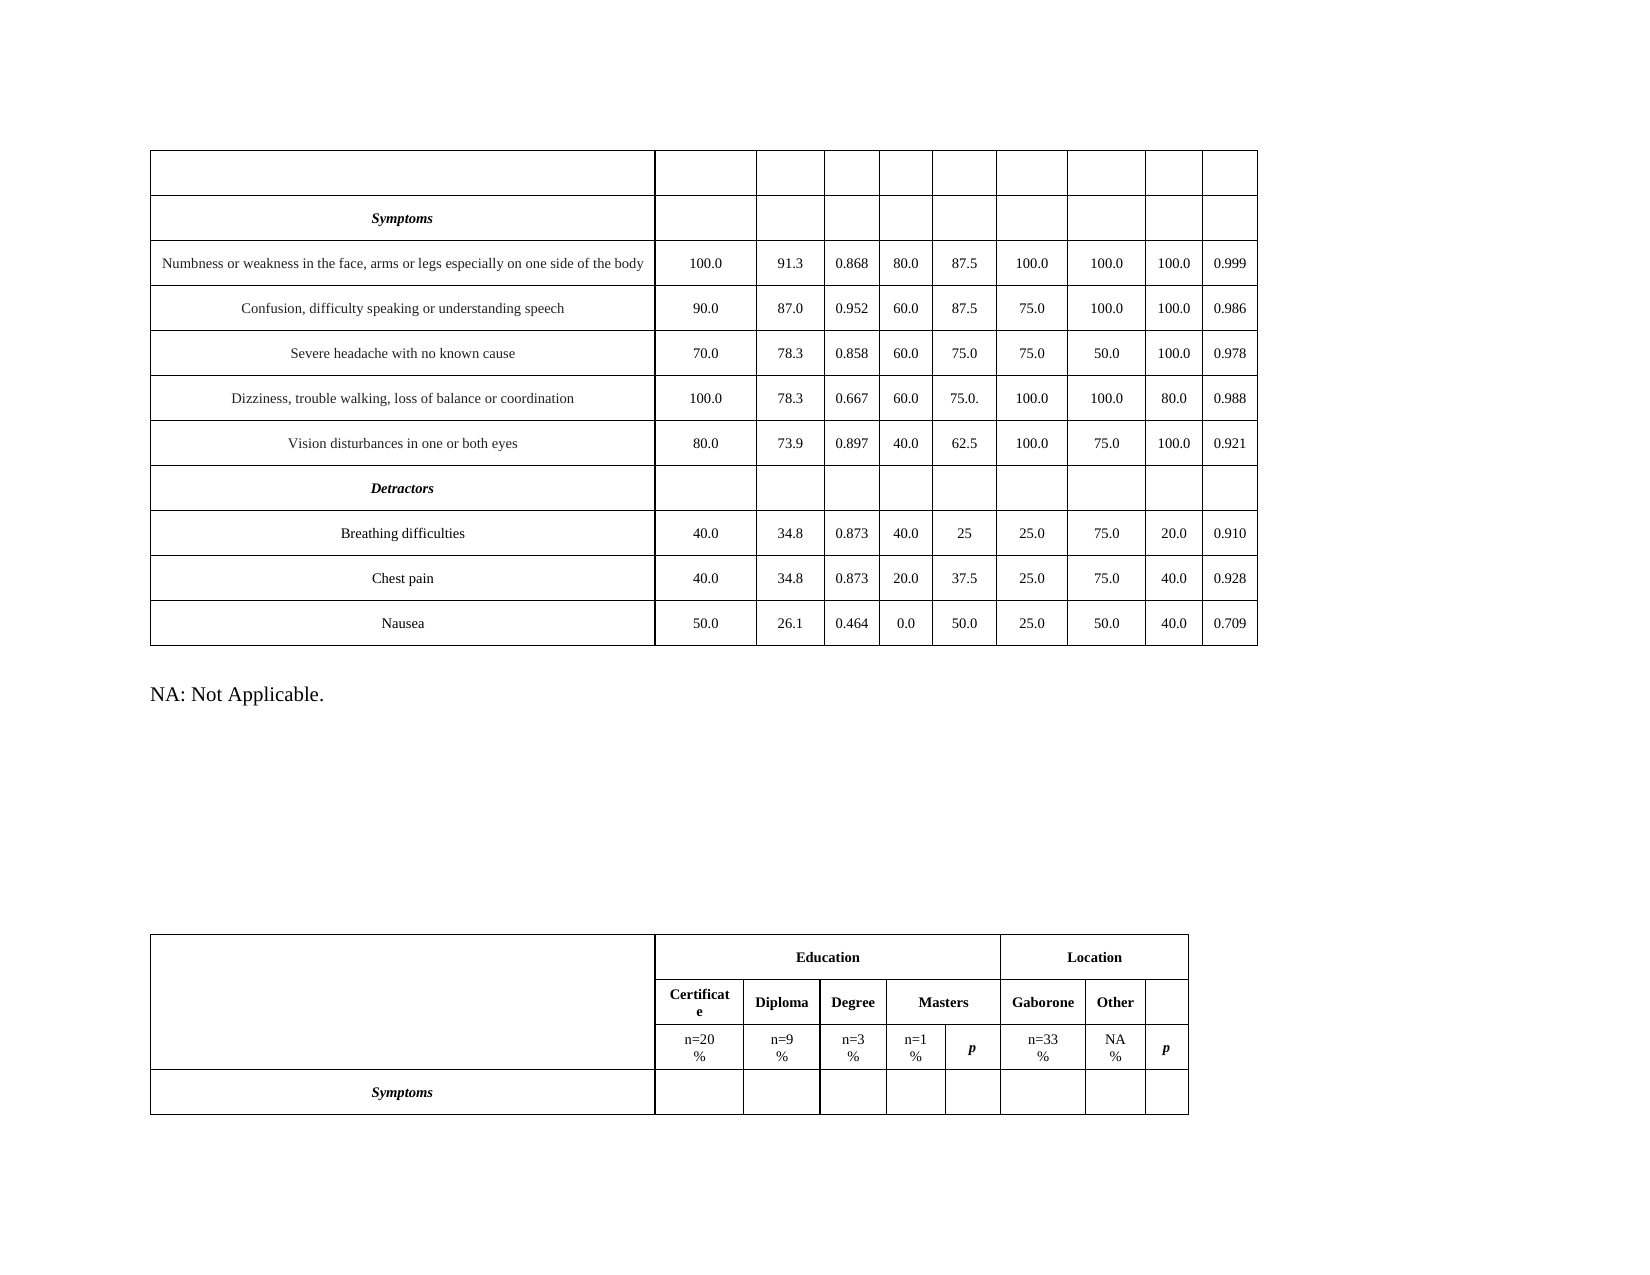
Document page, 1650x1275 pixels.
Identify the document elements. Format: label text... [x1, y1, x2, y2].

table_cell 60.0 [880, 331, 932, 375]
table_cell 75.0 [997, 286, 1067, 330]
table_cell Chest pain [151, 556, 654, 600]
table_cell 50.0 [656, 601, 756, 645]
table_cell 0.667 [825, 376, 879, 420]
table_cell Gaborone [1001, 980, 1085, 1024]
table_cell [887, 1070, 945, 1114]
table_cell 0.897 [825, 421, 879, 465]
table_cell [997, 466, 1067, 510]
text NA: Not Applicable. [150, 682, 1500, 706]
table_cell [825, 466, 879, 510]
table_cell 0.0 [880, 601, 932, 645]
table_cell [933, 466, 996, 510]
table_cell 37.5 [933, 556, 996, 600]
table_cell [1146, 466, 1202, 510]
table_cell Confusion, difficulty speaking or understanding speech [151, 286, 654, 330]
table_cell [946, 1070, 1000, 1114]
table_cell 100.0 [1146, 286, 1202, 330]
table_cell Other [1086, 980, 1145, 1024]
table_cell 100.0 [1068, 241, 1145, 285]
table_cell n=3 % [821, 1025, 886, 1069]
table_cell 100.0 [997, 376, 1067, 420]
table_cell 34.8 [757, 556, 824, 600]
table_cell Symptoms [151, 1070, 654, 1114]
table_cell 100.0 [1146, 331, 1202, 375]
table_cell 25.0 [997, 556, 1067, 600]
table_cell 75.0 [1068, 556, 1145, 600]
table_cell 0.988 [1203, 376, 1257, 420]
table_cell 75.0 [1068, 421, 1145, 465]
table_cell 50.0 [1068, 601, 1145, 645]
table_cell [656, 466, 756, 510]
table_cell [757, 196, 824, 240]
table_cell 75.0. [933, 376, 996, 420]
table_cell 100.0 [997, 241, 1067, 285]
table_cell [825, 196, 879, 240]
table_cell 40.0 [656, 511, 756, 555]
table_cell [1146, 1070, 1188, 1114]
table_cell n=20 % [656, 1025, 743, 1069]
table_cell 75.0 [933, 331, 996, 375]
table_cell 80.0 [880, 241, 932, 285]
table_cell Vision disturbances in one or both eyes [151, 421, 654, 465]
table_cell n=1 % [887, 1025, 945, 1069]
table_cell Dizziness, trouble walking, loss of balance or coordination [151, 376, 654, 420]
table_cell 50.0 [1068, 331, 1145, 375]
table_cell p [946, 1025, 1000, 1069]
table_cell [933, 151, 996, 195]
table_cell 100.0 [1146, 421, 1202, 465]
table_cell 40.0 [656, 556, 756, 600]
table_cell [1068, 466, 1145, 510]
table_cell 34.8 [757, 511, 824, 555]
table_cell n=9 % [744, 1025, 819, 1069]
table_header [151, 935, 654, 1069]
table_cell [757, 466, 824, 510]
table_cell 75.0 [1068, 511, 1145, 555]
table_cell [1068, 151, 1145, 195]
table_cell 100.0 [656, 241, 756, 285]
table_cell [997, 151, 1067, 195]
table_cell 87.5 [933, 286, 996, 330]
table_cell 100.0 [1068, 286, 1145, 330]
table_cell Numbness or weakness in the face, arms or legs especially on one side of the body [151, 241, 654, 285]
table_cell 91.3 [757, 241, 824, 285]
table_cell 75.0 [997, 331, 1067, 375]
table_cell NA % [1086, 1025, 1145, 1069]
table_cell p [1146, 1025, 1188, 1069]
table_cell 0.464 [825, 601, 879, 645]
table_cell Severe headache with no known cause [151, 331, 654, 375]
table_cell 0.868 [825, 241, 879, 285]
table_cell 20.0 [880, 556, 932, 600]
table_cell 20.0 [1146, 511, 1202, 555]
table_cell [1146, 980, 1188, 1024]
table_cell [997, 196, 1067, 240]
table_cell 87.0 [757, 286, 824, 330]
table_cell 0.709 [1203, 601, 1257, 645]
table_cell [1146, 151, 1202, 195]
table_cell 62.5 [933, 421, 996, 465]
table_cell [880, 196, 932, 240]
table_cell [1146, 196, 1202, 240]
table_cell 78.3 [757, 331, 824, 375]
table_cell Diploma [744, 980, 819, 1024]
table_cell 73.9 [757, 421, 824, 465]
table_cell 90.0 [656, 286, 756, 330]
table_cell [656, 196, 756, 240]
table_cell 100.0 [656, 376, 756, 420]
table_cell 26.1 [757, 601, 824, 645]
table_cell 0.910 [1203, 511, 1257, 555]
table_cell 80.0 [656, 421, 756, 465]
table_cell Breathing difficulties [151, 511, 654, 555]
table_cell Detractors [151, 466, 654, 510]
table_cell n=33 % [1001, 1025, 1085, 1069]
table_cell 0.873 [825, 511, 879, 555]
table_cell [1203, 466, 1257, 510]
table_cell 100.0 [1068, 376, 1145, 420]
table_cell 50.0 [933, 601, 996, 645]
table_cell 87.5 [933, 241, 996, 285]
table_cell 100.0 [1146, 241, 1202, 285]
table_cell Nausea [151, 601, 654, 645]
table_cell Masters [887, 980, 1000, 1024]
table_cell 0.858 [825, 331, 879, 375]
table_cell [825, 151, 879, 195]
table_cell [821, 1070, 886, 1114]
table_cell Symptoms [151, 196, 654, 240]
table_cell 60.0 [880, 286, 932, 330]
table_header Education [656, 935, 1000, 979]
table_cell 40.0 [1146, 556, 1202, 600]
table_header Location [1001, 935, 1188, 979]
table_cell 40.0 [880, 421, 932, 465]
table_cell 25.0 [997, 511, 1067, 555]
table_cell [1086, 1070, 1145, 1114]
table_cell 0.986 [1203, 286, 1257, 330]
table_cell [933, 196, 996, 240]
table_cell 60.0 [880, 376, 932, 420]
table_cell 0.873 [825, 556, 879, 600]
table_cell [1068, 196, 1145, 240]
table_cell [656, 151, 756, 195]
table_cell 70.0 [656, 331, 756, 375]
table_cell Degree [821, 980, 886, 1024]
table_cell [1001, 1070, 1085, 1114]
table_cell 0.999 [1203, 241, 1257, 285]
table_cell [1203, 151, 1257, 195]
table_cell Certificate [656, 980, 743, 1024]
table_cell 25.0 [997, 601, 1067, 645]
table_cell [744, 1070, 819, 1114]
table_cell 40.0 [1146, 601, 1202, 645]
table_cell [1203, 196, 1257, 240]
table_cell [757, 151, 824, 195]
table_cell 80.0 [1146, 376, 1202, 420]
table_cell [880, 466, 932, 510]
table_cell 100.0 [997, 421, 1067, 465]
table_cell 40.0 [880, 511, 932, 555]
table_cell 0.978 [1203, 331, 1257, 375]
table_cell 0.952 [825, 286, 879, 330]
table_cell 0.928 [1203, 556, 1257, 600]
table_cell 0.921 [1203, 421, 1257, 465]
table_cell [656, 1070, 743, 1114]
table_cell [880, 151, 932, 195]
table_cell 78.3 [757, 376, 824, 420]
table_cell 25 [933, 511, 996, 555]
